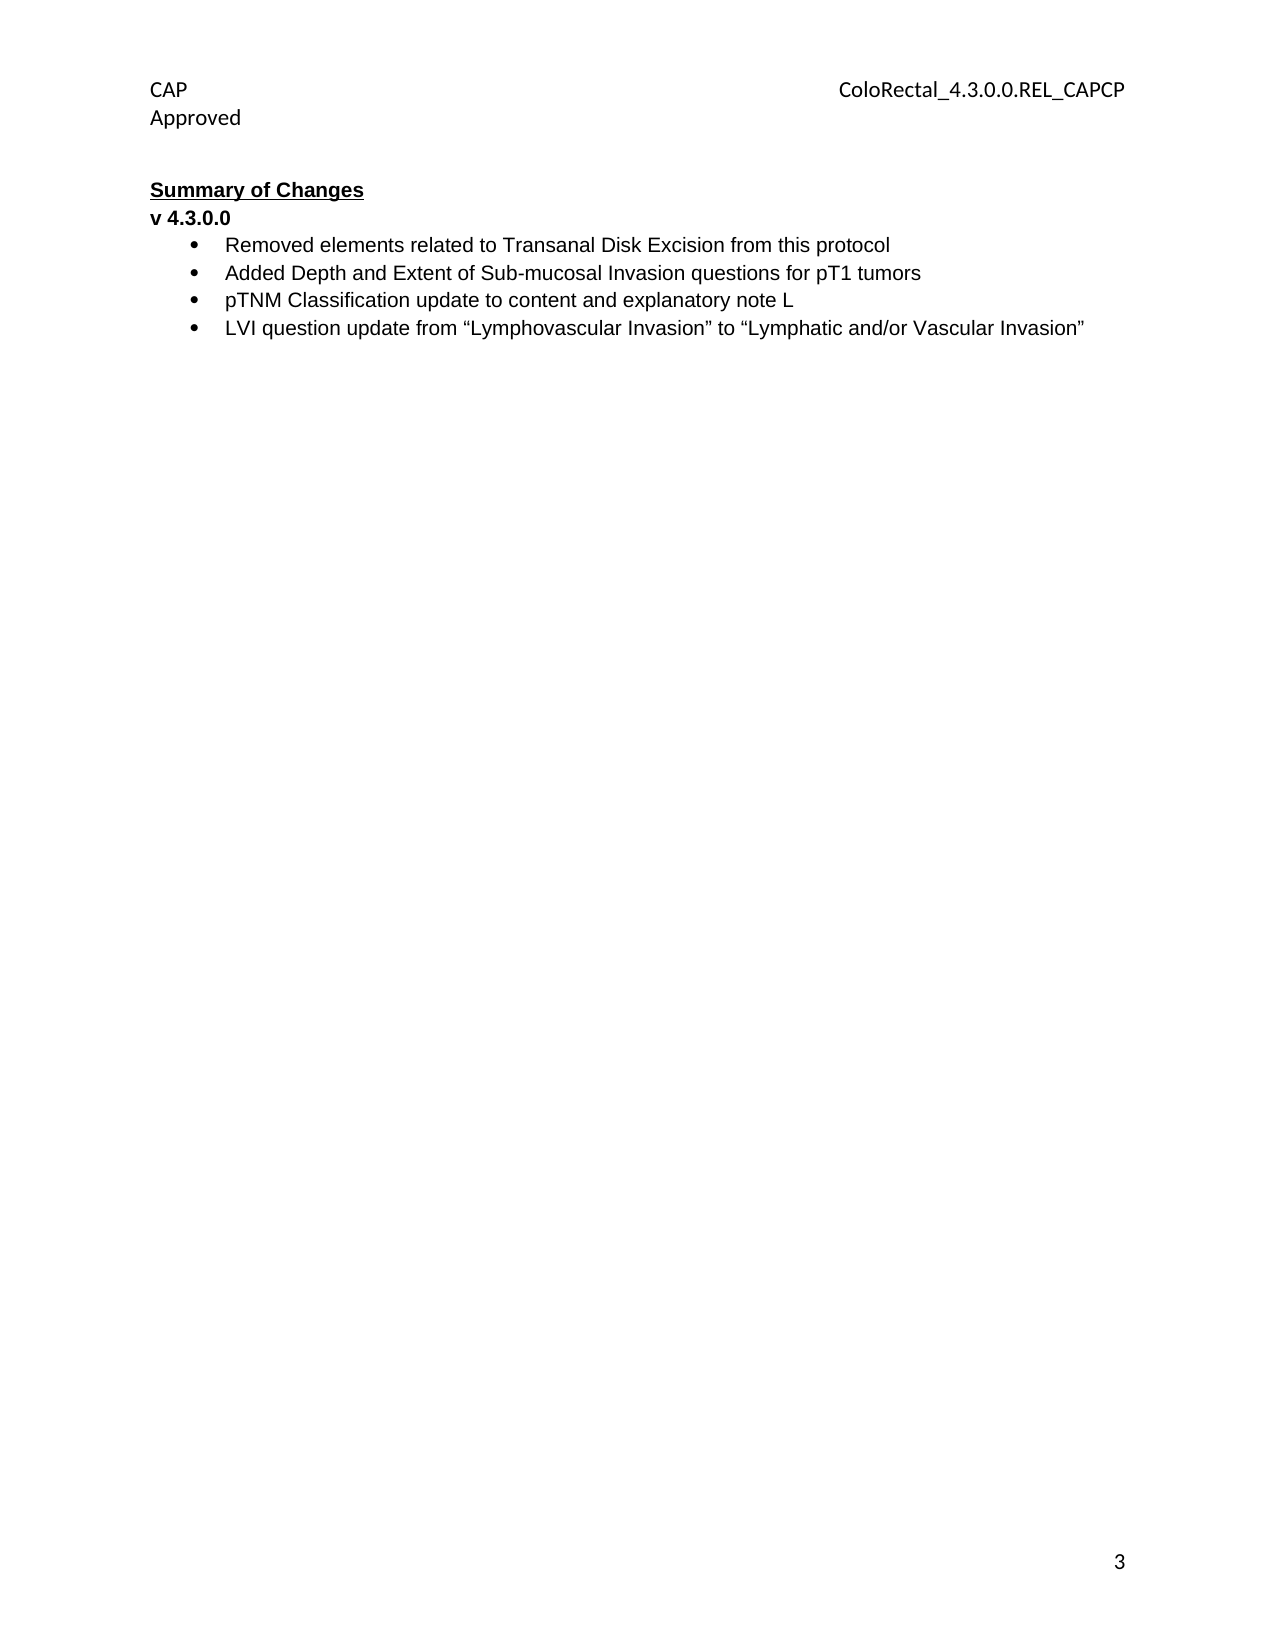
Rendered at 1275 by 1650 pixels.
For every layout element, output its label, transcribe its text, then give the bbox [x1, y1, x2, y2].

text Summary of Changes [150, 178, 1125, 202]
list Added Depth and Extent of Sub-mucosal Invasion questions for pT1 tumors [191, 260, 1122, 284]
text v 4.3.0.0 [150, 205, 1125, 229]
list LVI question update from “Lymphovascular Invasion” to “Lymphatic and/or Vascular Invasion” [191, 316, 1122, 340]
list pTNM Classification update to content and explanatory note L [191, 288, 1122, 312]
list Removed elements related to Transanal Disk Excision from this protocol [191, 233, 1122, 257]
